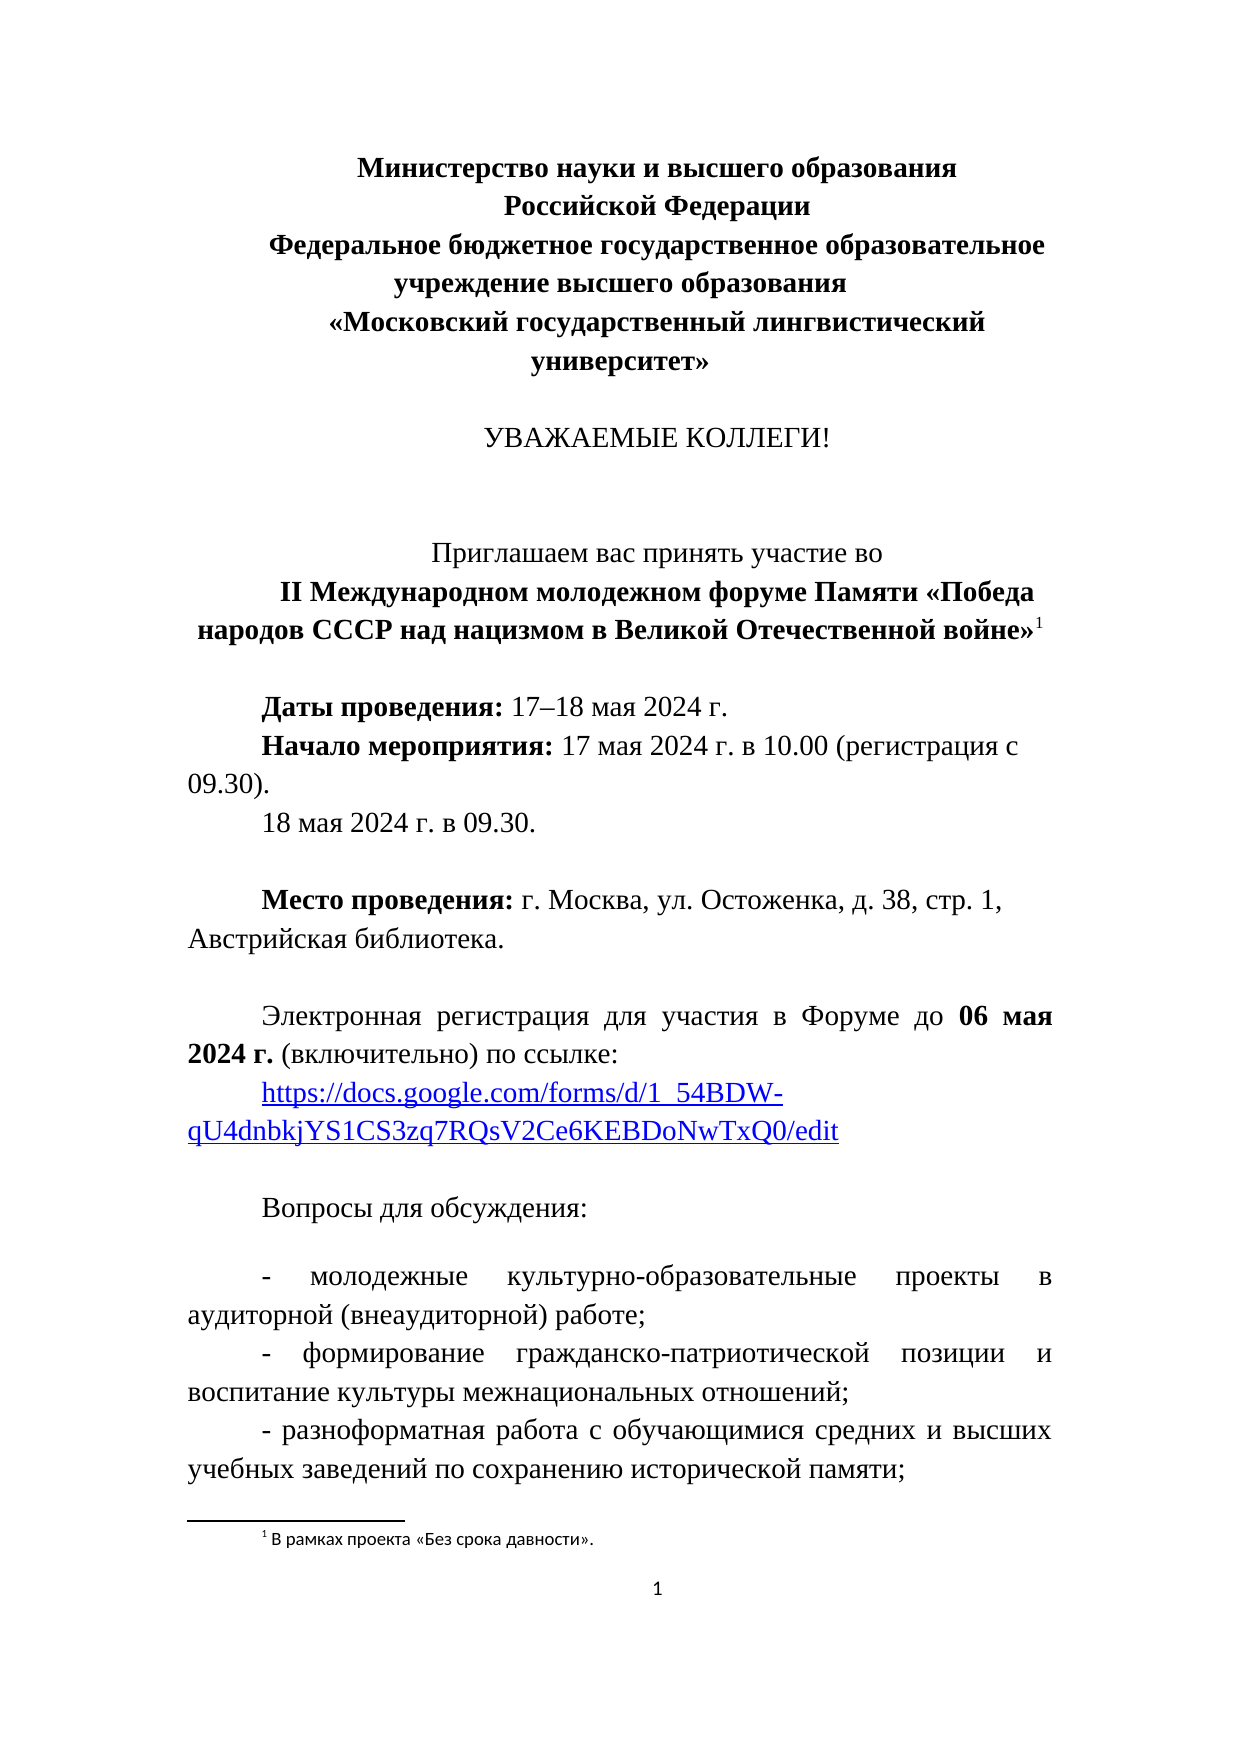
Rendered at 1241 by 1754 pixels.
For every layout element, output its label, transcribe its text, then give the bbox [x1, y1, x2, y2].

text Российской Федерации [187, 188, 1053, 222]
text 18 мая 2024 г. в 09.30. [187, 805, 1053, 839]
text «Московский государственный лингвистический университет» [187, 304, 1053, 376]
text Приглашаем вас принять участие во [187, 535, 1053, 569]
text Место проведения: г. Москва, ул. Остоженка, д. 38, стр. 1, Австрийская библиотека. [187, 882, 1053, 954]
text - формирование гражданско-патриотической позиции и воспитание культуры межнациональных отношений; [187, 1335, 1053, 1407]
text https://docs.google.com/forms/d/1_54BDW-qU4dnbkjYS1CS3zq7RQsV2Ce6KEBDoNwTxQ0/edit [187, 1075, 1053, 1147]
text Даты проведения: 17‒18 мая 2024 г. [187, 689, 1053, 723]
text Начало мероприятия: 17 мая 2024 г. в 10.00 (регистрация с 09.30). [187, 728, 1053, 800]
text Министерство науки и высшего образования [187, 150, 1053, 183]
text - разноформатная работа с обучающимися средних и высших учебных заведений по сохранению исторической памяти; [187, 1412, 1053, 1484]
text Вопросы для обсуждения: [187, 1191, 1053, 1224]
text Федеральное бюджетное государственное образовательное учреждение высшего образования [187, 227, 1053, 299]
text УВАЖАЕМЫЕ КОЛЛЕГИ! [187, 420, 1053, 453]
text - молодежные культурно-образовательные проекты в аудиторной (внеаудиторной) работе; [187, 1258, 1053, 1330]
text Электронная регистрация для участия в Форуме до 06 мая 2024 г. (включительно) по ссылке: [187, 998, 1053, 1070]
text II Международном молодежном форуме Памяти «Победа народов СССР над нацизмом в Великой Отечественной войне» [187, 574, 1053, 646]
